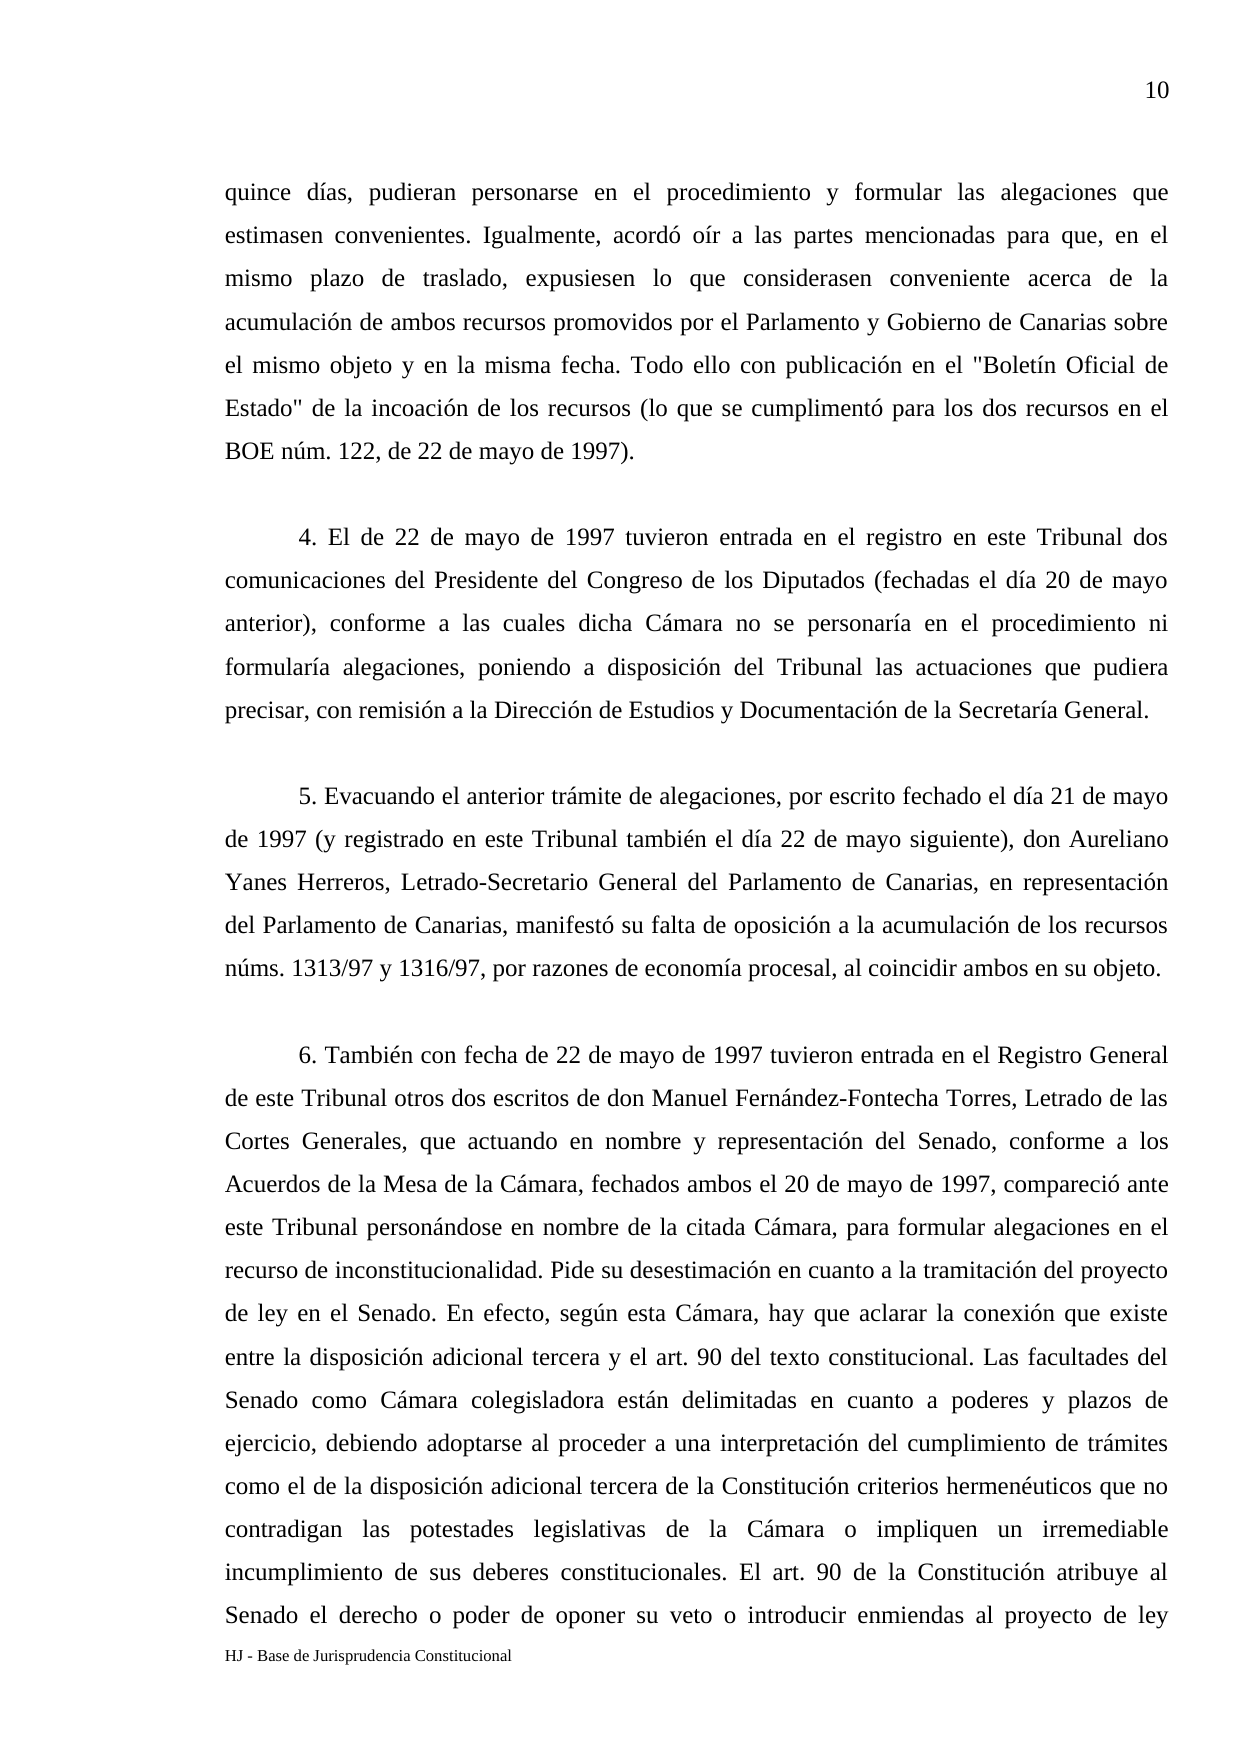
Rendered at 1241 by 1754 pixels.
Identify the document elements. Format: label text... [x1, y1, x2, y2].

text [224, 1040, 1169, 1629]
text 5. Evacuando el anterior trámite de alegaciones, por escrito fechado el día 21 de mayo de 1997 (y registrado en este Tribunal también el día 22 de mayo siguiente), don Aureliano Yanes Herreros, Letrado-Secretario General del Parlamento de Canarias, en representación del Parlamento de Canarias, manifestó su falta de oposición a la acumulación de los recursos núms. 1313/97 y 1316/97, por razones de economía procesal, al coincidir ambos en su objeto. [224, 781, 1169, 982]
text 4. El de 22 de mayo de 1997 tuvieron entrada en el registro en este Tribunal dos comunicaciones del Presidente del Congreso de los Diputados (fechadas el día 20 de mayo anterior), conforme a las cuales dicha Cámara no se personaría en el procedimiento ni formularía alegaciones, poniendo a disposición del Tribunal las actuaciones que pudiera precisar, con remisión a la Dirección de Estudios y Documentación de la Secretaría General. [224, 522, 1169, 723]
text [224, 177, 1169, 465]
